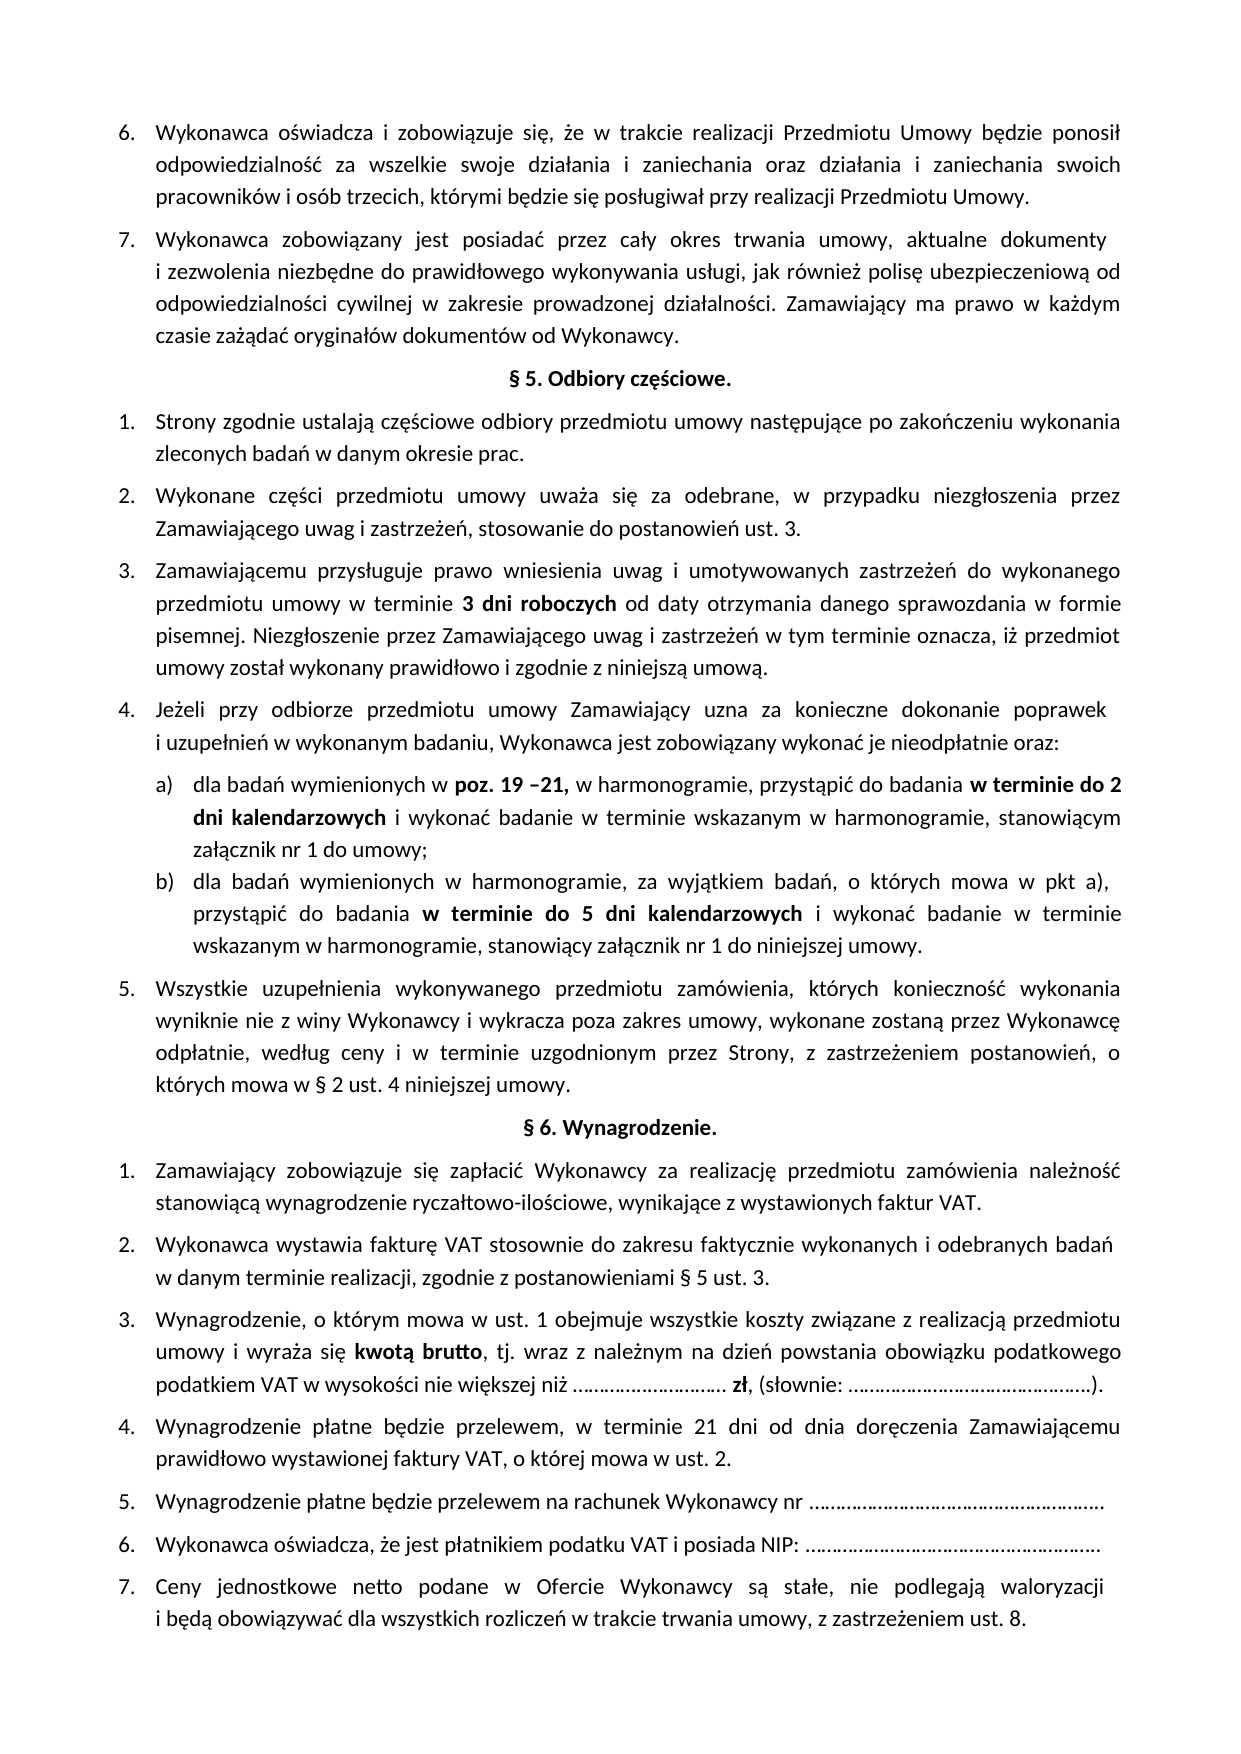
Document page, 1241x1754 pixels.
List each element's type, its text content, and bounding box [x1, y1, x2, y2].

list Wykonawca oświadcza, że jest płatnikiem podatku VAT i posiada NIP: ……………………………………………….. [118, 1530, 1122, 1558]
list Zamawiający zobowiązuje się zapłacić Wykonawcy za realizację przedmiotu zamówienia należność stanowiącą wynagrodzenie ryczałtowo-ilościowe, wynikające z wystawionych faktur VAT. [118, 1156, 1122, 1216]
list Jeżeli przy odbiorze przedmiotu umowy Zamawiający uzna za konieczne dokonanie poprawek i uzupełnień w wykonanym badaniu, Wykonawca jest zobowiązany wykonać je nieodpłatnie oraz: [118, 696, 1122, 756]
list Wynagrodzenie płatne będzie przelewem, w terminie 21 dni od dnia doręczenia Zamawiającemu prawidłowo wystawionej faktury VAT, o której mowa w ust. 2. [118, 1412, 1122, 1472]
list dla badań wymienionych w harmonogramie, za wyjątkiem badań, o których mowa w pkt a), przystąpić do badania w terminie do 5 dni kalendarzowych i wykonać badanie w terminie wskazanym w harmonogramie, stanowiący załącznik nr 1 do niniejszej umowy. [155, 867, 1122, 959]
list Wykonane części przedmiotu umowy uważa się za odebrane, w przypadku niezgłoszenia przez Zamawiającego uwag i zastrzeżeń, stosowanie do postanowień ust. 3. [118, 482, 1122, 542]
list Wynagrodzenie, o którym mowa w ust. 1 obejmuje wszystkie koszty związane z realizacją przedmiotu umowy i wyraża się kwotą brutto, tj. wraz z należnym na dzień powstania obowiązku podatkowego podatkiem VAT w wysokości nie większej niż …………..…………… zł, (słownie: ……………………………………….). [118, 1305, 1122, 1398]
list dla badań wymienionych w poz. 19 –21, w harmonogramie, przystąpić do badania w terminie do 2 dni kalendarzowych i wykonać badanie w terminie wskazanym w harmonogramie, stanowiącym załącznik nr 1 do umowy; [155, 770, 1122, 863]
list Strony zgodnie ustalają częściowe odbiory przedmiotu umowy następujące po zakończeniu wykonania zleconych badań w danym okresie prac. [118, 407, 1122, 467]
list Wszystkie uzupełnienia wykonywanego przedmiotu zamówienia, których konieczność wykonania wyniknie nie z winy Wykonawcy i wykracza poza zakres umowy, wykonane zostaną przez Wykonawcę odpłatnie, według ceny i w terminie uzgodnionym przez Strony, z zastrzeżeniem postanowień, o których mowa w § 2 ust. 4 niniejszej umowy. [118, 974, 1122, 1098]
list Wynagrodzenie płatne będzie przelewem na rachunek Wykonawcy nr ……………………………………………….. [118, 1487, 1122, 1515]
text § 5. Odbiory częściowe. [118, 364, 1122, 392]
list Ceny jednostkowe netto podane w Ofercie Wykonawcy są stałe, nie podlegają waloryzacji i będą obowiązywać dla wszystkich rozliczeń w trakcie trwania umowy, z zastrzeżeniem ust. 8. [118, 1572, 1122, 1632]
list Wykonawca oświadcza i zobowiązuje się, że w trakcie realizacji Przedmiotu Umowy będzie ponosił odpowiedzialność za wszelkie swoje działania i zaniechania oraz działania i zaniechania swoich pracowników i osób trzecich, którymi będzie się posługiwał przy realizacji Przedmiotu Umowy. [118, 118, 1122, 211]
text § 6. Wynagrodzenie. [118, 1113, 1122, 1141]
list Wykonawca wystawia fakturę VAT stosownie do zakresu faktycznie wykonanych i odebranych badań w danym terminie realizacji, zgodnie z postanowieniami § 5 ust. 3. [118, 1231, 1122, 1291]
list Wykonawca zobowiązany jest posiadać przez cały okres trwania umowy, aktualne dokumenty i zezwolenia niezbędne do prawidłowego wykonywania usługi, jak również polisę ubezpieczeniową od odpowiedzialności cywilnej w zakresie prowadzonej działalności. Zamawiający ma prawo w każdym czasie zażądać oryginałów dokumentów od Wykonawcy. [118, 225, 1122, 350]
list Zamawiającemu przysługuje prawo wniesienia uwag i umotywowanych zastrzeżeń do wykonanego przedmiotu umowy w terminie 3 dni roboczych od daty otrzymania danego sprawozdania w formie pisemnej. Niezgłoszenie przez Zamawiającego uwag i zastrzeżeń w tym terminie oznacza, iż przedmiot umowy został wykonany prawidłowo i zgodnie z niniejszą umową. [118, 556, 1122, 681]
